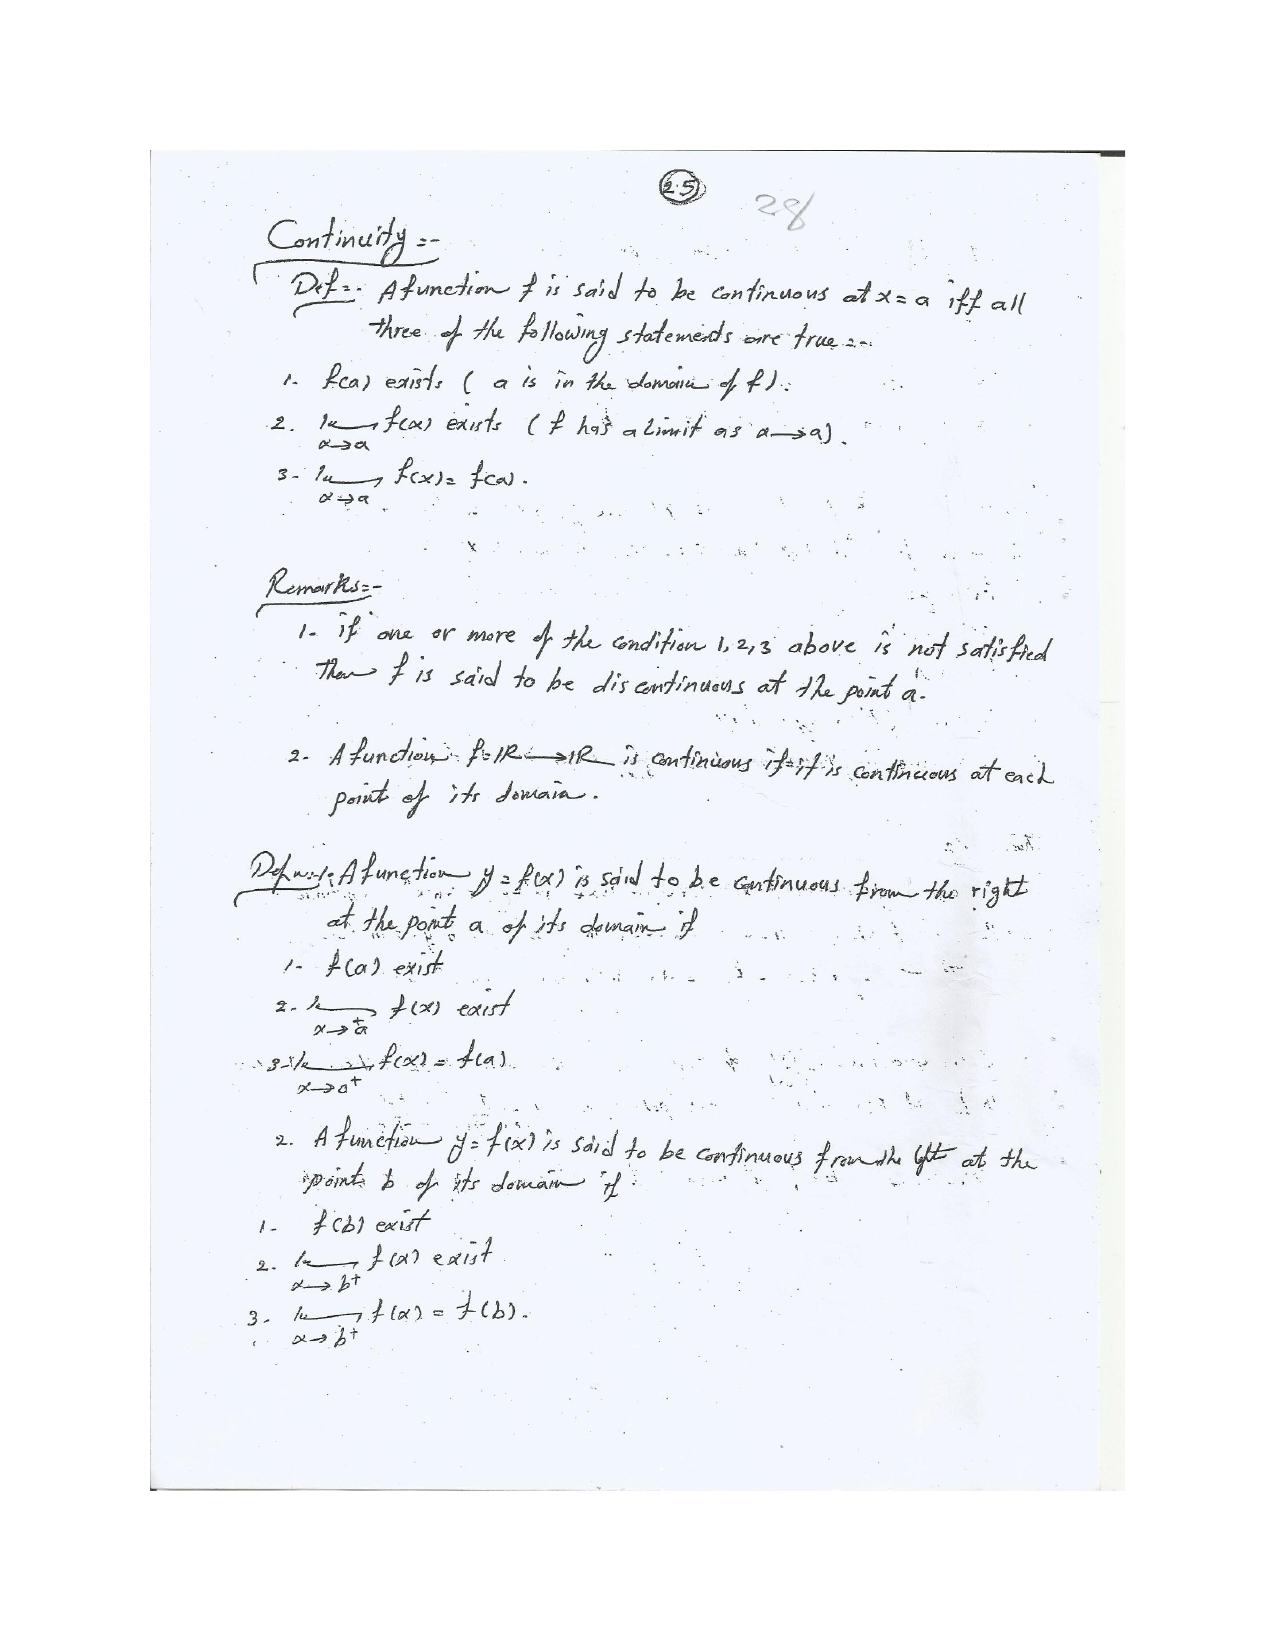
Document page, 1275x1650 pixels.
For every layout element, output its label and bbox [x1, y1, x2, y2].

picture [150, 150, 1125, 1491]
